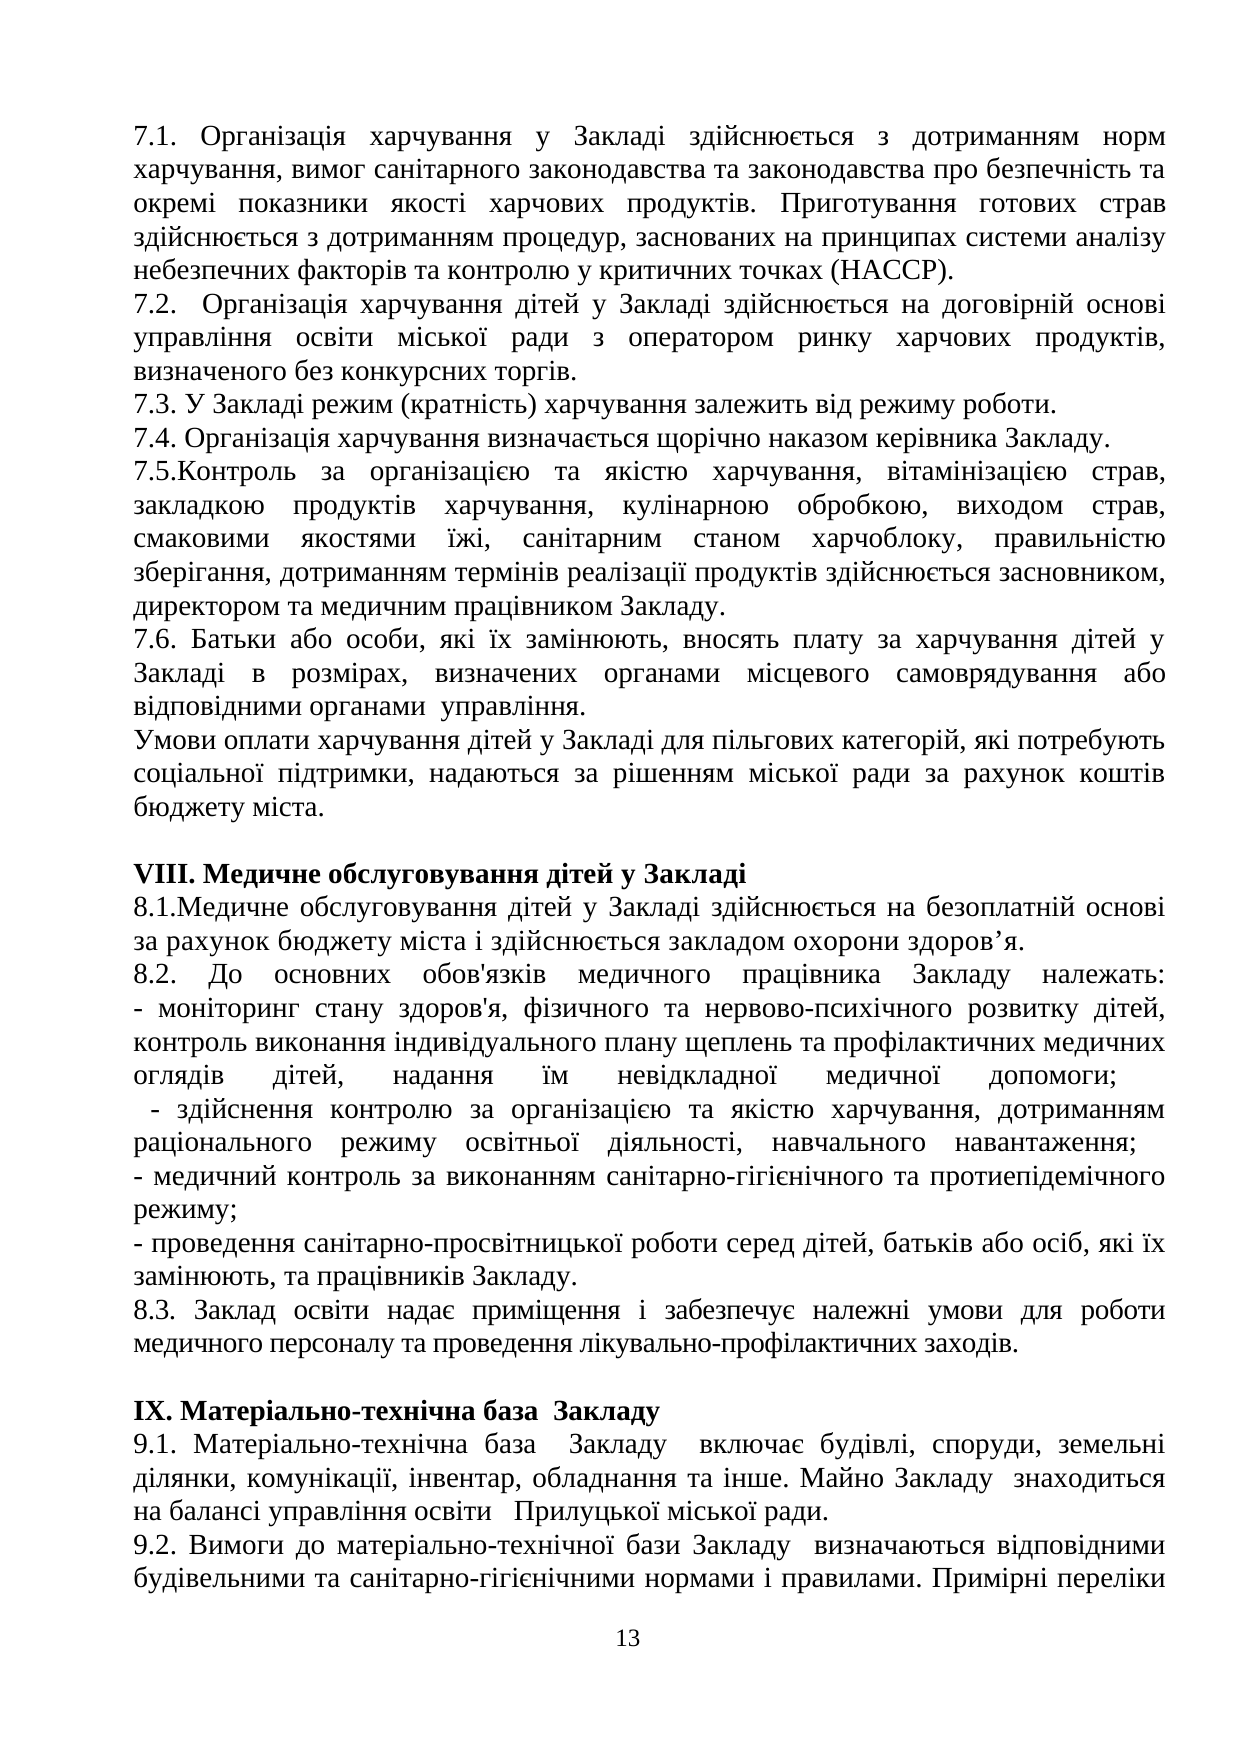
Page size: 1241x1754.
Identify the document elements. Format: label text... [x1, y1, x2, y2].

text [133, 1527, 1167, 1594]
text 7.2. Організація харчування дітей у Закладі здійснюється на договірній основі управління освіти міської ради з оператором ринку харчових продуктів, визначеного без конкурсних торгів. [133, 286, 1167, 386]
text 7.5.Контроль за організацією та якістю харчування, вітамінізацією страв, закладкою продуктів харчування, кулінарною обробкою, виходом страв, смаковими якостями їжі, санітарним станом харчоблоку, правильністю зберігання, дотриманням термінів реалізації продуктів здійснюється засновником, директором та медичним працівником Закладу. [133, 453, 1167, 621]
text ІХ. Матеріально-технічна база Закладу [133, 1393, 1167, 1426]
text 7.6. Батьки або особи, які їх замінюють, вносять плату за харчування дітей у Закладі в розмірах, визначених органами місцевого самоврядування або відповідними органами управління. [133, 621, 1167, 722]
text 8.1.Медичне обслуговування дітей у Закладі здійснюється на безоплатній основі за рахунок бюджету міста і здійснюється закладом охорони здоров’я. [133, 889, 1167, 957]
text 9.1. Матеріально-технічна база Закладу включає будівлі, споруди, земельні ділянки, комунікації, інвентар, обладнання та інше. Майно Закладу знаходиться на балансі управління освіти Прилуцької міської ради. [133, 1426, 1167, 1527]
text 7.4. Організація харчування визначається щорічно наказом керівника Закладу. [133, 420, 1167, 453]
text 8.2. До основних обов'язків медичного працівника Закладу належать: - моніторинг стану здоров'я, фізичного та нервово-психічного розвитку дітей, контроль виконання індивідуального плану щеплень та профілактичних медичних оглядів дітей, надання їм невідкладної медичної допомоги; - здійснення контролю за організацією та якістю харчування, дотриманням раціонального режиму освітньої діяльності, навчального навантаження; - медичний контроль за виконанням санітарно-гігієнічного та протиепідемічного режиму; - проведення санітарно-просвітницької роботи серед дітей, батьків або осіб, які їх замінюють, та працівників Закладу. [133, 957, 1167, 1292]
text Умови оплати харчування дітей у Закладі для пільгових категорій, які потребують соціальної підтримки, надаються за рішенням міської ради за рахунок коштів бюджету міста. [133, 722, 1167, 822]
text 7.3. У Закладі режим (кратність) харчування залежить від режиму роботи. [133, 386, 1167, 420]
text 8.3. Заклад освіти надає приміщення і забезпечує належні умови для роботи медичного персоналу та проведення лікувально-профілактичних заходів. [133, 1292, 1167, 1359]
text 7.1. Організація харчування у Закладі здійснюється з дотриманням норм харчування, вимог санітарного законодавства та законодавства про безпечність та окремі показники якості харчових продуктів. Приготування готових страв здійснюється з дотриманням процедур, заснованих на принципах системи аналізу небезпечних факторів та контролю у критичних точках (НАССР). [133, 118, 1167, 286]
text VIII. Медичне обслуговування дітей у Закладі [133, 856, 1167, 889]
